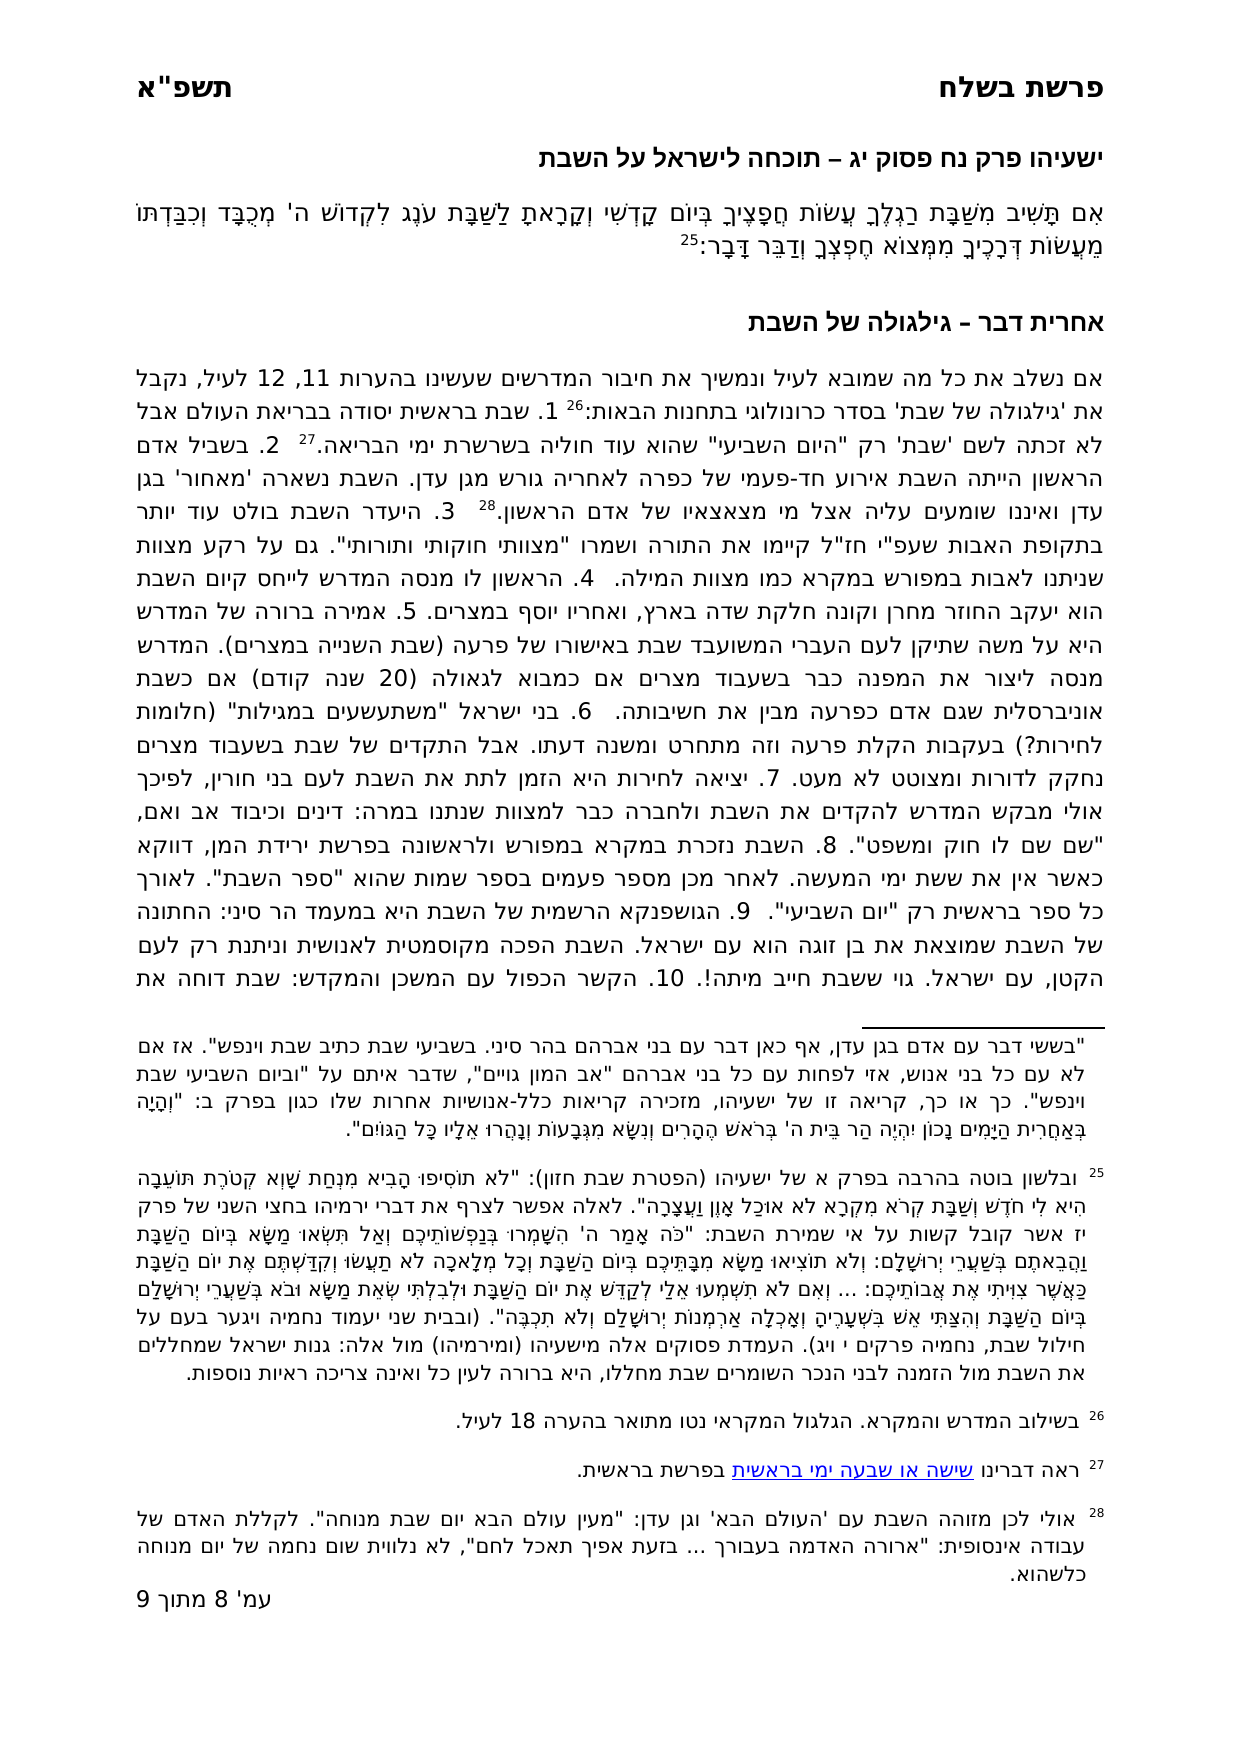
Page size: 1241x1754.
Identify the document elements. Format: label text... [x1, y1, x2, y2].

text ישעיהו פרק נח פסוק יג – תוכחה לישראל על השבת [136, 142, 1104, 173]
text אם נשלב את כל מה שמובא לעיל ונמשיך את חיבור המדרשים שעשינו בהערות 11, 12 לעיל, נקבל את 'גילגולה של שבת' בסדר כרונולוגי בתחנות הבאות: 1. שבת בראשית יסודה בבריאת העולם אבל לא זכתה לשם 'שבת' רק "היום השביעי" שהוא עוד חוליה בשרשרת ימי הבריאה. 2. בשביל אדם הראשון הייתה השבת אירוע חד-פעמי של כפרה לאחריה גורש מגן עדן. השבת נשארה 'מאחור' בגן עדן ואיננו שומעים עליה אצל מי מצאצאיו של אדם הראשון. 3. היעדר השבת בולט עוד יותר בתקופת האבות שעפ"י חז"ל קיימו את התורה ושמרו "מצוותי חוקותי ותורותי". גם על רקע מצוות שניתנו לאבות במפורש במקרא כמו מצוות המילה. 4. הראשון לו מנסה המדרש לייחס קיום השבת הוא יעקב החוזר מחרן וקונה חלקת שדה בארץ, ואחריו יוסף במצרים. 5. אמירה ברורה של המדרש היא על משה שתיקן לעם העברי המשועבד שבת באישורו של פרעה (שבת השנייה במצרים). המדרש מנסה ליצור את המפנה כבר בשעבוד מצרים אם כמבוא לגאולה (20 שנה קודם) אם כשבת אוניברסלית שגם אדם כפרעה מבין את חשיבותה. 6. בני ישראל "משתעשעים במגילות" (חלומות לחירות?) בעקבות הקלת פרעה וזה מתחרט ומשנה דעתו. אבל התקדים של שבת בשעבוד מצרים נחקק לדורות ומצוטט לא מעט. 7. יציאה לחירות היא הזמן לתת את השבת לעם בני חורין, לפיכך אולי מבקש המדרש להקדים את השבת ולחברה כבר למצוות שנתנו במרה: דינים וכיבוד אב ואם, "שם שם לו חוק ומשפט". 8. השבת נזכרת במקרא במפורש ולראשונה בפרשת ירידת המן, דווקא כאשר אין את ששת ימי המעשה. לאחר מכן מספר פעמים בספר שמות שהוא "ספר השבת". לאורך כל ספר בראשית רק "יום השביעי". 9. הגושפנקא הרשמית של השבת היא במעמד הר סיני: החתונה של השבת שמוצאת את בן זוגה הוא עם ישראל. השבת הפכה מקוסמטית לאנושית וניתנת רק לעם הקטן, עם ישראל. גוי ששבת חייב מיתה!. 10. הקשר הכפול עם המשכן והמקדש: שבת דוחה את הקמתם – לא בונים בשבת, אבל עבודת המשכן והמקדש (הקרבנות) דוחים את השבת. 11. באים הנביאים ירמיהו וישעיהו והופכים את התמונה: עם ישראל לא עומד כ"כ במשימה ואי לכך כל בני הנכר מוזמנים! אם אין זה להלכה, וודאי זה להיסטוריה שמוכיחה שכל האנושות קבלה על עצמה 'שבת' במובן של פרעה. 12. חז"ל חוזרים ומצמצמים את השבת לדבר פרטי ואינטימי עם ישראל "ואין לזרים אתך". [136, 358, 1104, 992]
text אחרית דבר – גילגולה של השבת [136, 306, 1104, 338]
text אִם תָּשִׁיב מִשַּׁבָּת רַגְלֶךָ עֲשׂוֹת חֲפָצֶיךָ בְּיוֹם קָדְשִׁי וְקָרָאתָ לַשַּׁבָּת עֹנֶג לִקְדוֹשׁ ה' מְכֻבָּד וְכִבַּדְתּוֹ מֵעֲשׂוֹת דְּרָכֶיךָ מִמְּצוֹא חֶפְצְךָ וְדַבֵּר דָּבָר: [136, 194, 1104, 261]
